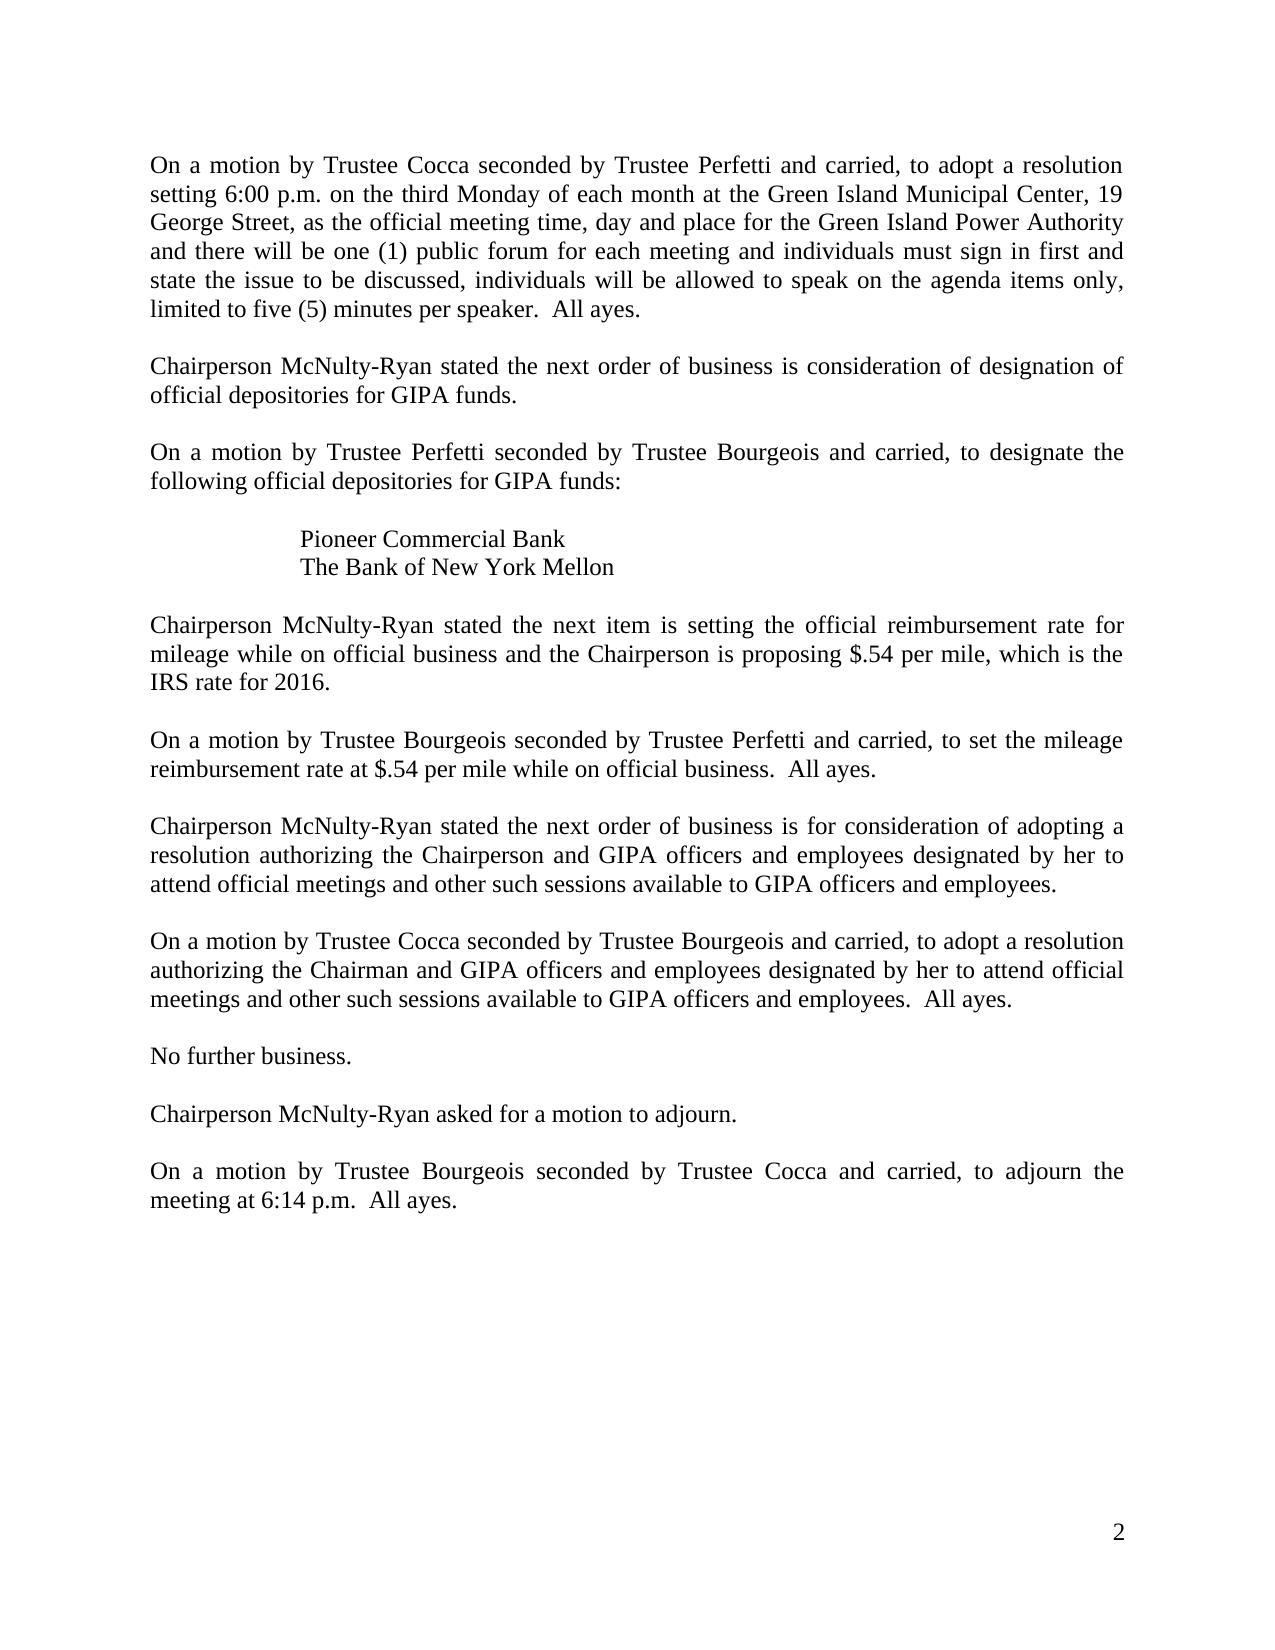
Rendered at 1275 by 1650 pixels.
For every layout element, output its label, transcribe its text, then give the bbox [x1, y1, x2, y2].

text On a motion by Trustee Cocca seconded by Trustee Perfetti and carried, to adopt a resolution setting 6:00 p.m. on the third Monday of each month at the Green Island Municipal Center, 19 George Street, as the official meeting time, day and place for the Green Island Power Authority and there will be one (1) public forum for each meeting and individuals must sign in first and state the issue to be discussed, individuals will be allowed to speak on the agenda items only, limited to five (5) minutes per speaker. All ayes. [150, 150, 1125, 322]
text On a motion by Trustee Cocca seconded by Trustee Bourgeois and carried, to adopt a resolution authorizing the Chairman and GIPA officers and employees designated by her to attend official meetings and other such sessions available to GIPA officers and employees. All ayes. [150, 926, 1125, 1012]
text No further business. [150, 1041, 1125, 1070]
text On a motion by Trustee Bourgeois seconded by Trustee Cocca and carried, to adjourn the meeting at 6:14 p.m. All ayes. [150, 1156, 1125, 1214]
text The Bank of New York Mellon [150, 552, 1125, 581]
text Chairperson McNulty-Ryan stated the next item is setting the official reimbursement rate for mileage while on official business and the Chairperson is proposing $.54 per mile, which is the IRS rate for 2016. [150, 610, 1125, 696]
text Chairperson McNulty-Ryan asked for a motion to adjourn. [150, 1099, 1125, 1127]
text Chairperson McNulty-Ryan stated the next order of business is for consideration of adopting a resolution authorizing the Chairperson and GIPA officers and employees designated by her to attend official meetings and other such sessions available to GIPA officers and employees. [150, 811, 1125, 897]
text On a motion by Trustee Bourgeois seconded by Trustee Perfetti and carried, to set the mileage reimbursement rate at $.54 per mile while on official business. All ayes. [150, 725, 1125, 782]
text Chairperson McNulty-Ryan stated the next order of business is consideration of designation of official depositories for GIPA funds. [150, 351, 1125, 409]
text Pioneer Commercial Bank [150, 524, 1125, 552]
text On a motion by Trustee Perfetti seconded by Trustee Bourgeois and carried, to designate the following official depositories for GIPA funds: [150, 437, 1125, 495]
